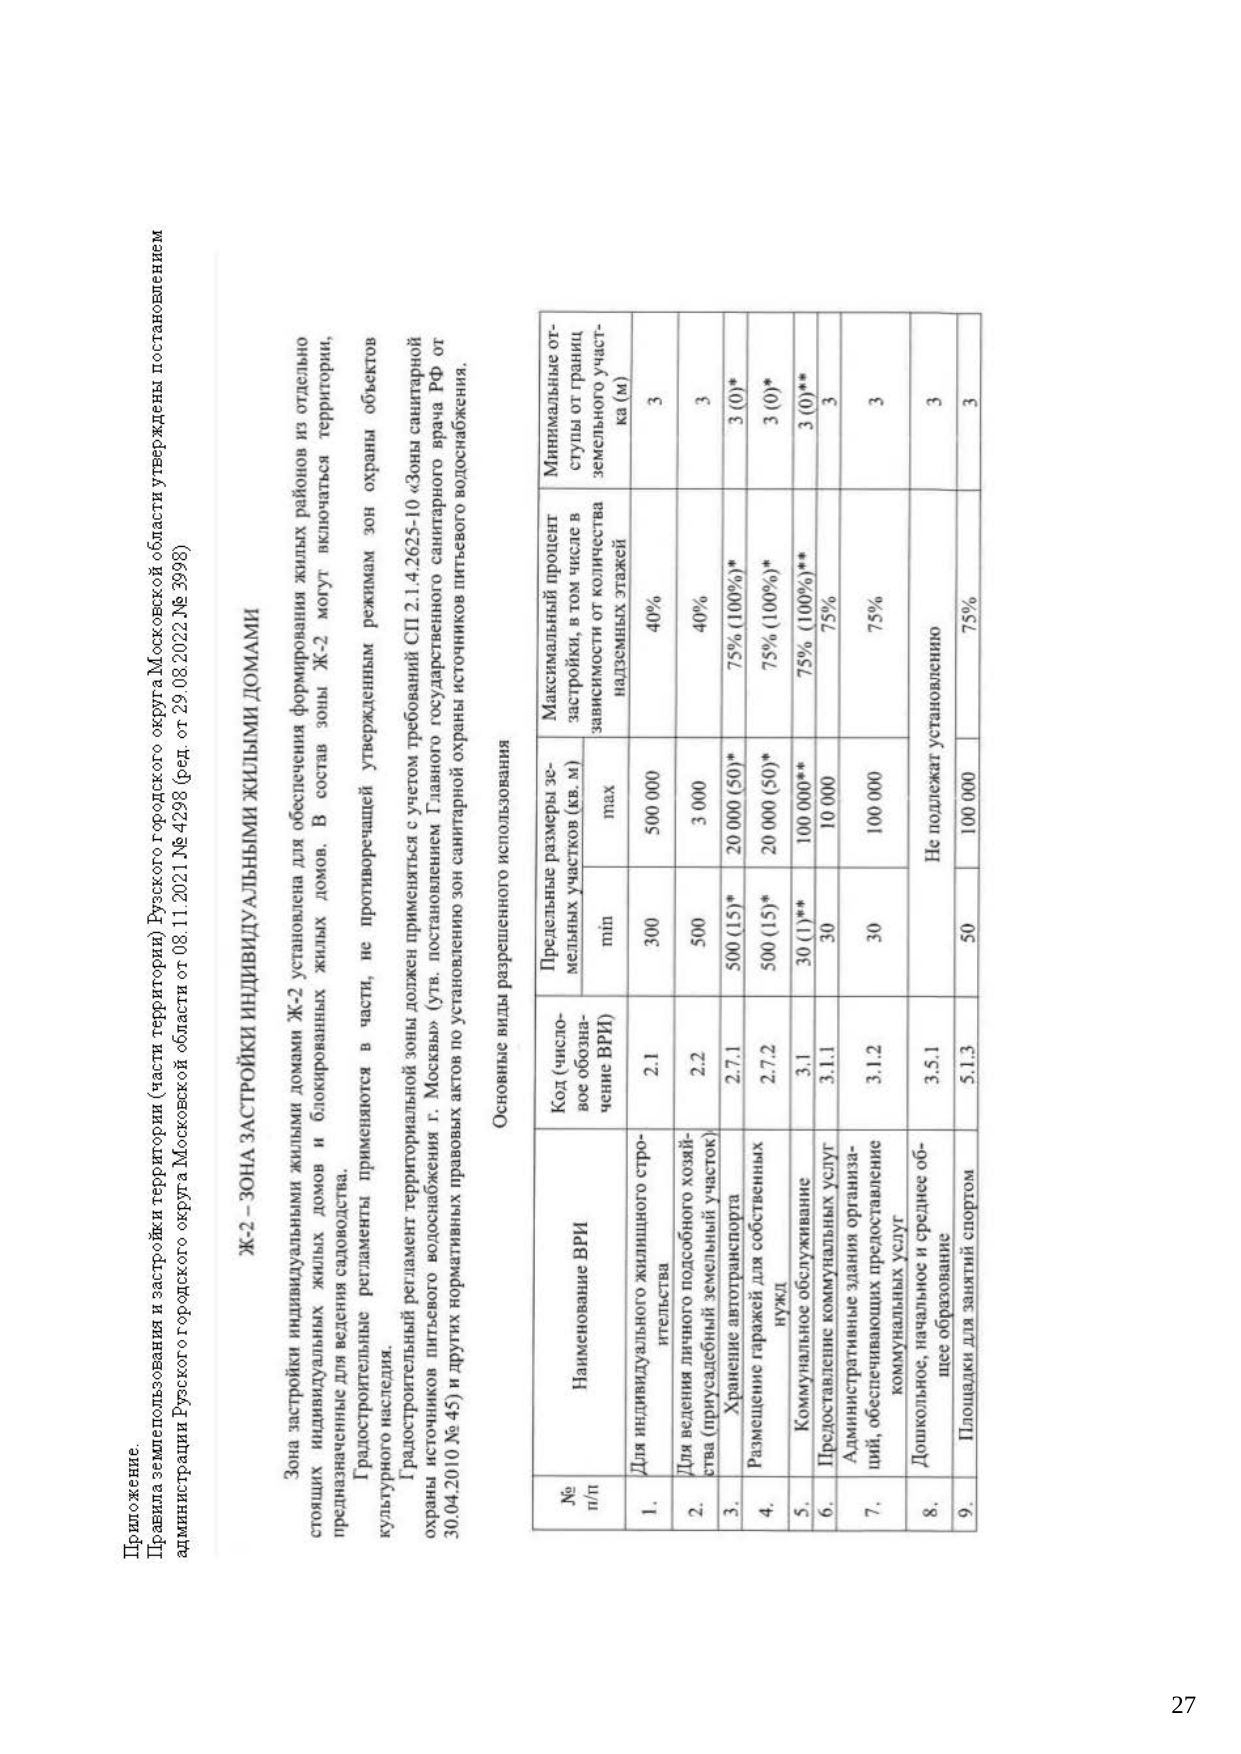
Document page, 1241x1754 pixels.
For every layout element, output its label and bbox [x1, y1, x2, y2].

picture [73, 88, 1188, 1666]
